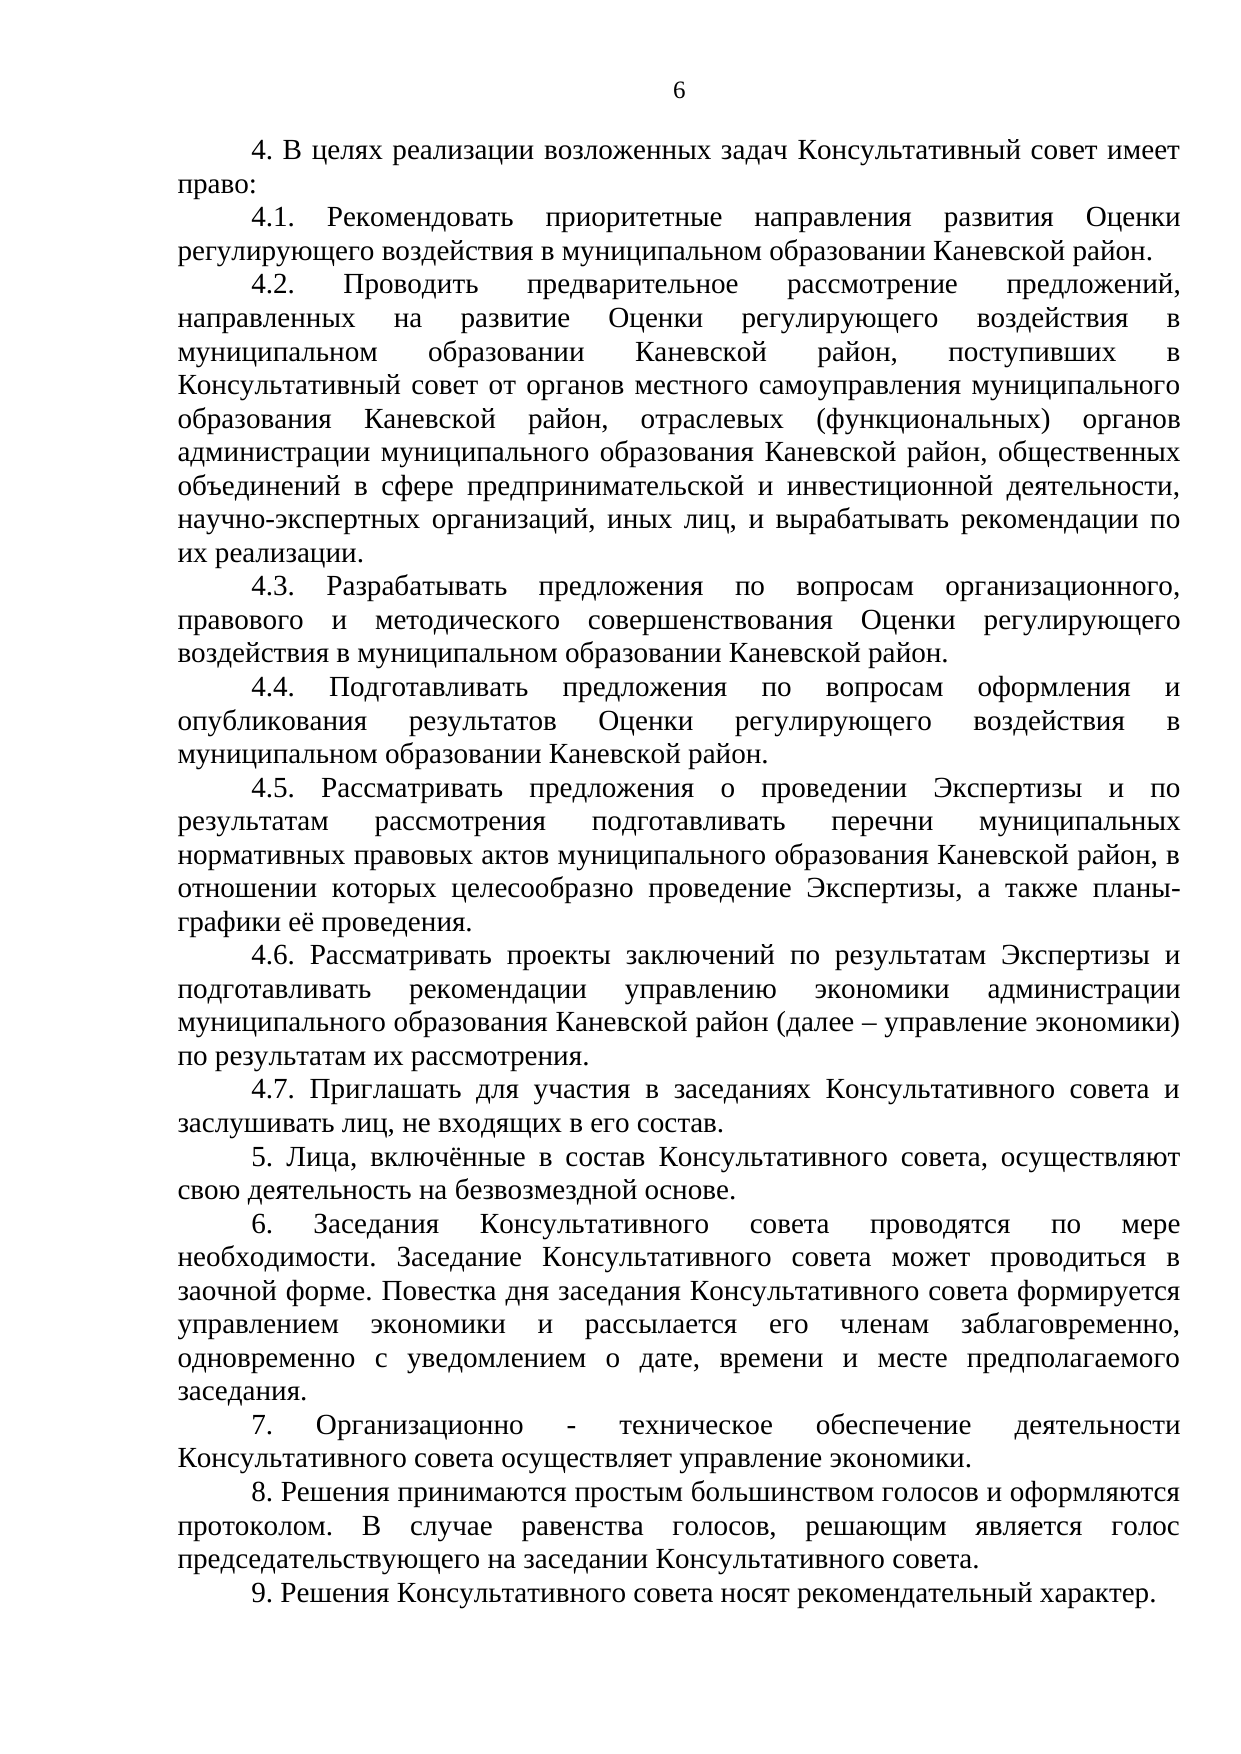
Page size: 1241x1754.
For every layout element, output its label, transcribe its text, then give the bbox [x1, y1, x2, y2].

text 4.4. Подготавливать предложения по вопросам оформления и опубликования результатов Оценки регулирующего воздействия в муниципальном образовании Каневской район. [177, 669, 1181, 770]
text 4.3. Разрабатывать предложения по вопросам организационного, правового и методического совершенствования Оценки регулирующего воздействия в муниципальном образовании Каневской район. [177, 568, 1181, 669]
text 4.7. Приглашать для участия в заседаниях Консультативного совета и заслушивать лиц, не входящих в его состав. [177, 1072, 1181, 1139]
text 9. Решения Консультативного совета носят рекомендательный характер. [177, 1575, 1181, 1608]
text 7. Организационно - техническое обеспечение деятельности Консультативного совета осуществляет управление экономики. [177, 1407, 1181, 1474]
text 4.6. Рассматривать проекты заключений по результатам Экспертизы и подготавливать рекомендации управлению экономики администрации муниципального образования Каневской район (далее – управление экономики) по результатам их рассмотрения. [177, 937, 1181, 1072]
text 5. Лица, включённые в состав Консультативного совета, осуществляют свою деятельность на безвозмездной основе. [177, 1139, 1181, 1206]
text 4. В целях реализации возложенных задач Консультативный совет имеет право: [177, 132, 1181, 199]
text 6. Заседания Консультативного совета проводятся по мере необходимости. Заседание Консультативного совета может проводиться в заочной форме. Повестка дня заседания Консультативного совета формируется управлением экономики и рассылается его членам заблаговременно, одновременно с уведомлением о дате, времени и месте предполагаемого заседания. [177, 1206, 1181, 1407]
text 4.2. Проводить предварительное рассмотрение предложений, направленных на развитие Оценки регулирующего воздействия в муниципальном образовании Каневской район, поступивших в Консультативный совет от органов местного самоуправления муниципального образования Каневской район, отраслевых (функциональных) органов администрации муниципального образования Каневской район, общественных объединений в сфере предпринимательской и инвестиционной деятельности, научно-экспертных организаций, иных лиц, и вырабатывать рекомендации по их реализации. [177, 267, 1181, 568]
text 4.1. Рекомендовать приоритетные направления развития Оценки регулирующего воздействия в муниципальном образовании Каневской район. [177, 199, 1181, 267]
text 4.5. Рассматривать предложения о проведении Экспертизы и по результатам рассмотрения подготавливать перечни муниципальных нормативных правовых актов муниципального образования Каневской район, в отношении которых целесообразно проведение Экспертизы, а также планы-графики её проведения. [177, 770, 1181, 937]
text 8. Решения принимаются простым большинством голосов и оформляются протоколом. В случае равенства голосов, решающим является голос председательствующего на заседании Консультативного совета. [177, 1474, 1181, 1575]
